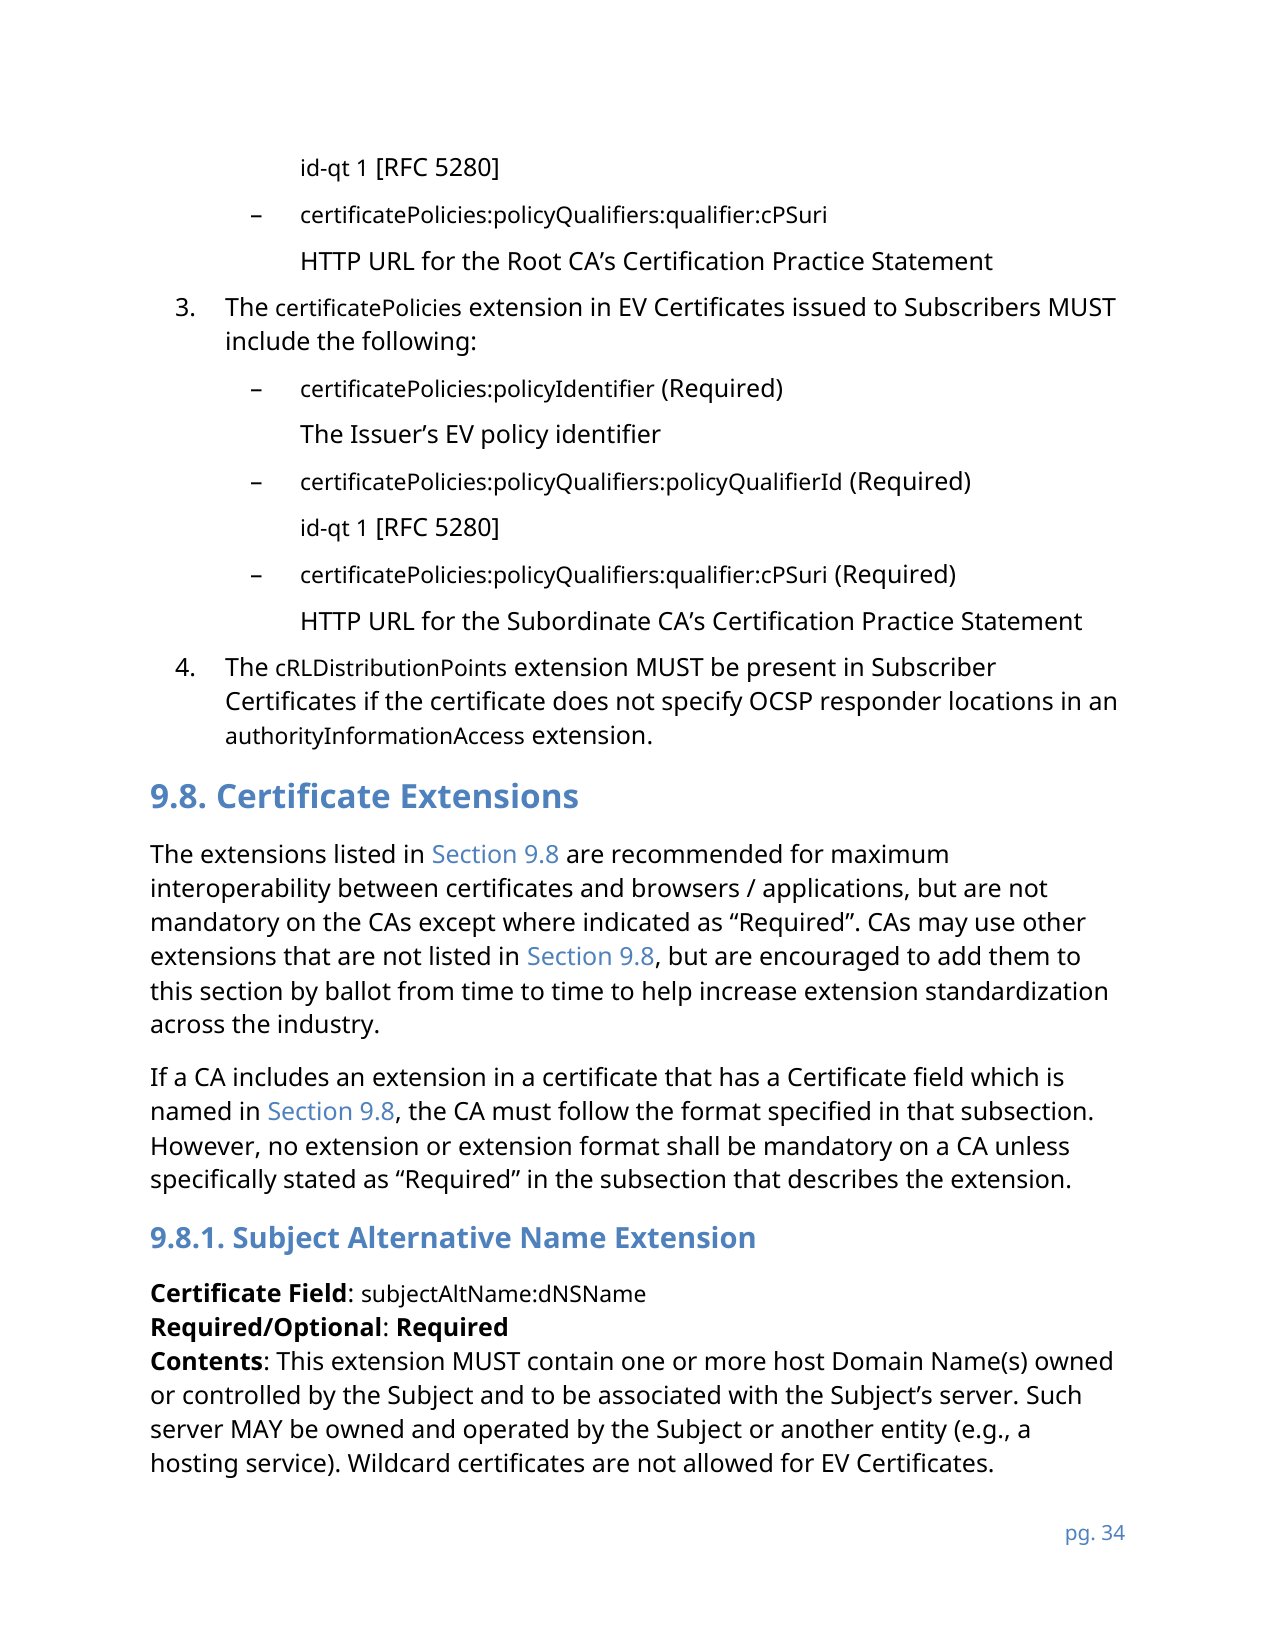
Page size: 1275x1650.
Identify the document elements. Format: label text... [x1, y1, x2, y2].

list certificatePolicies:policyQualifiers:qualifier:cPSuri (Required) [250, 557, 1125, 591]
list certificatePolicies:policyIdentifier (Required) [250, 370, 1125, 404]
text The extensions listed in Section 9.8 are recommended for maximum interoperability between certificates and browsers / applications, but are not mandatory on the CAs except where indicated as “Required”. CAs may use other extensions that are not listed in Section 9.8, but are encouraged to add them to this section by ballot from time to time to help increase extension standardization across the industry. [150, 837, 1125, 1041]
list HTTP URL for the Subordinate CA’s Certification Practice Statement [250, 603, 1125, 637]
subtitle 9.8.1. Subject Alternative Name Extension [150, 1217, 1125, 1257]
subtitle 9.8. Certificate Extensions [150, 773, 1125, 818]
text Certificate Field: subjectAltName:dNSName Required/Optional: Required Contents: This extension MUST contain one or more host Domain Name(s) owned or controlled by the Subject and to be associated with the Subject’s server. Such server MAY be owned and operated by the Subject or another entity (e.g., a hosting service). Wildcard certificates are not allowed for EV Certificates. [150, 1276, 1125, 1480]
list id-qt 1 [RFC 5280] [250, 150, 1125, 184]
list The certificatePolicies extension in EV Certificates issued to Subscribers MUST include the following: [175, 290, 1125, 358]
list certificatePolicies:policyQualifiers:qualifier:cPSuri [250, 197, 1125, 231]
list The cRLDistributionPoints extension MUST be present in Subscriber Certificates if the certificate does not specify OCSP responder locations in an authorityInformationAccess extension. [175, 650, 1125, 752]
list certificatePolicies:policyQualifiers:policyQualifierId (Required) [250, 463, 1125, 497]
list The Issuer’s EV policy identifier [250, 417, 1125, 451]
text If a CA includes an extension in a certificate that has a Certificate field which is named in Section 9.8, the CA must follow the format specified in that subsection. However, no extension or extension format shall be mandatory on a CA unless specifically stated as “Required” in the subsection that describes the extension. [150, 1060, 1125, 1196]
list id-qt 1 [RFC 5280] [250, 510, 1125, 544]
list HTTP URL for the Root CA’s Certification Practice Statement [250, 243, 1125, 277]
